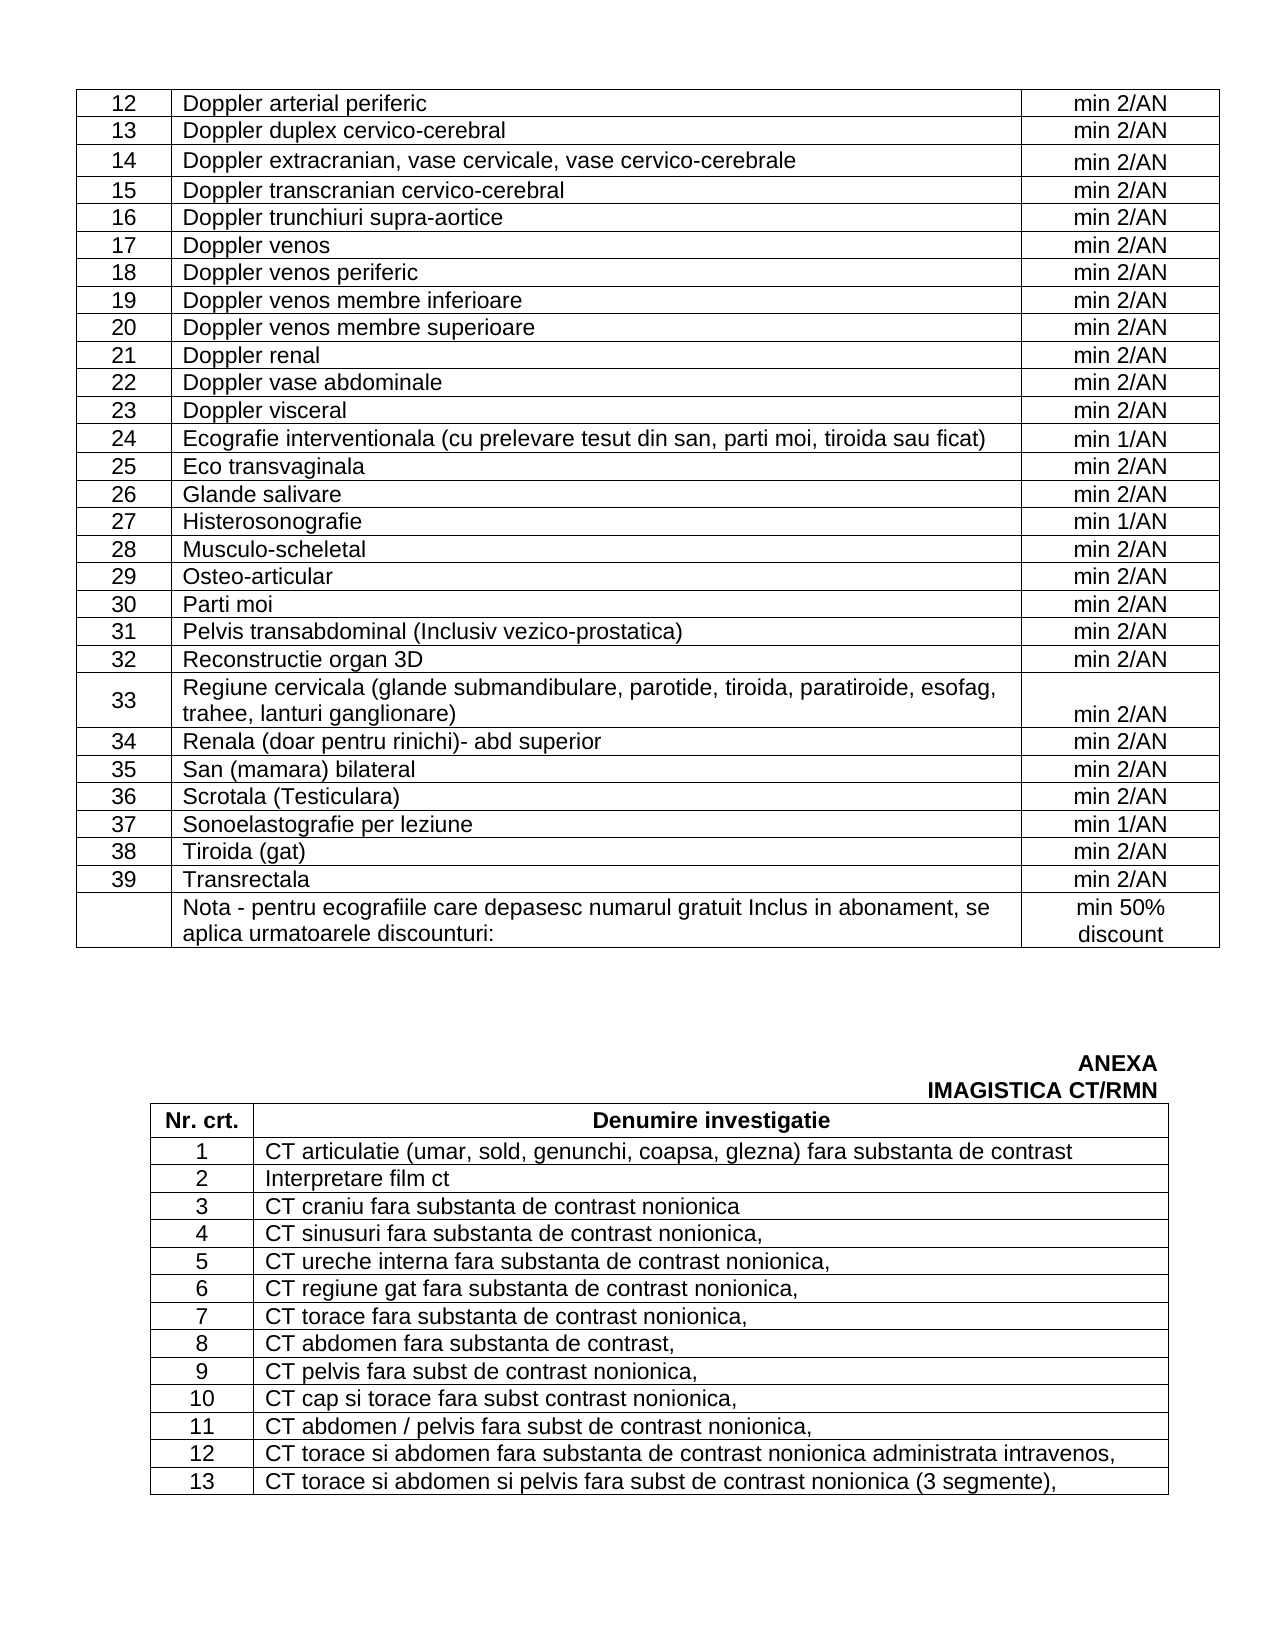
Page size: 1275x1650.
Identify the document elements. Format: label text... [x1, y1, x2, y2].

table_cell CT sinusuri fara substanta de contrast nonionica, [254, 1220, 1168, 1247]
table_cell 34 [77, 728, 171, 754]
table_cell Doppler renal [172, 342, 1021, 368]
table_cell min 1/AN [1022, 811, 1219, 837]
table_cell Doppler venos [172, 232, 1021, 258]
table_cell 17 [77, 232, 171, 258]
table_cell CT ureche interna fara substanta de contrast nonionica, [254, 1248, 1168, 1274]
table_cell min 2/AN [1022, 314, 1219, 341]
table_cell min 2/AN [1022, 90, 1219, 116]
table_cell CT torace si abdomen fara substanta de contrast nonionica administrata intravenos, [254, 1440, 1168, 1467]
table_cell 22 [77, 369, 171, 396]
table_cell min 2/AN [1022, 591, 1219, 617]
table_cell Denumire investigatie [254, 1104, 1168, 1137]
table_cell min 2/AN [1022, 673, 1219, 727]
table_cell Doppler trunchiuri supra-aortice [172, 204, 1021, 231]
table_cell min 2/AN [1022, 838, 1219, 864]
table_cell Doppler arterial periferic [172, 90, 1021, 116]
table_cell 13 [77, 117, 171, 144]
table_cell 30 [77, 591, 171, 617]
table_cell 15 [77, 177, 171, 203]
table_cell min 2/AN [1022, 145, 1219, 176]
table_cell 1 [151, 1138, 253, 1164]
table_cell min 2/AN [1022, 453, 1219, 479]
table_cell 12 [151, 1440, 253, 1467]
table_cell 28 [77, 536, 171, 562]
table_cell Eco transvaginala [172, 453, 1021, 479]
table_cell 6 [151, 1275, 253, 1302]
table_cell CT articulatie (umar, sold, genunchi, coapsa, glezna) fara substanta de contrast [254, 1138, 1168, 1164]
table_cell min 2/AN [1022, 646, 1219, 672]
table_cell Nr. crt. [151, 1104, 253, 1137]
table_cell 4 [151, 1220, 253, 1247]
table_cell 21 [77, 342, 171, 368]
table_cell Nota - pentru ecografiile care depasesc numarul gratuit Inclus in abonament, se aplica urmatoarele discounturi: [172, 893, 1021, 947]
table_cell min 1/AN [1022, 508, 1219, 534]
table_cell min 2/AN [1022, 259, 1219, 286]
table_cell 29 [77, 563, 171, 589]
table_cell min 2/AN [1022, 536, 1219, 562]
table_cell San (mamara) bilateral [172, 756, 1021, 782]
table_cell min 2/AN [1022, 117, 1219, 144]
table_cell [77, 893, 171, 947]
table_cell min 50% discount [1022, 893, 1219, 947]
table_cell CT abdomen fara substanta de contrast, [254, 1330, 1168, 1357]
table_cell 32 [77, 646, 171, 672]
table_cell min 2/AN [1022, 728, 1219, 754]
table_cell Interpretare film ct [254, 1165, 1168, 1192]
table_cell Doppler venos membre superioare [172, 314, 1021, 341]
table_cell 19 [77, 287, 171, 313]
table_cell Renala (doar pentru rinichi)- abd superior [172, 728, 1021, 754]
table_cell 11 [151, 1413, 253, 1439]
table_cell min 2/AN [1022, 287, 1219, 313]
table_cell 25 [77, 453, 171, 479]
table_cell 27 [77, 508, 171, 534]
table_cell 7 [151, 1303, 253, 1329]
table_cell Pelvis transabdominal (Inclusiv vezico-prostatica) [172, 618, 1021, 644]
table_cell Doppler venos periferic [172, 259, 1021, 286]
table_cell Transrectala [172, 866, 1021, 892]
table_cell 3 [151, 1193, 253, 1219]
table_cell 2 [151, 1165, 253, 1192]
table_cell 23 [77, 397, 171, 423]
table_cell 33 [77, 673, 171, 727]
table_cell min 2/AN [1022, 563, 1219, 589]
table_cell min 2/AN [1022, 618, 1219, 644]
table_cell min 1/AN [1022, 424, 1219, 452]
table_cell 18 [77, 259, 171, 286]
table_cell Doppler transcranian cervico-cerebral [172, 177, 1021, 203]
table_cell 36 [77, 783, 171, 809]
table_cell Doppler venos membre inferioare [172, 287, 1021, 313]
table_cell 38 [77, 838, 171, 864]
table_cell min 2/AN [1022, 481, 1219, 507]
table_cell 31 [77, 618, 171, 644]
table_cell 16 [77, 204, 171, 231]
table_cell Doppler extracranian, vase cervicale, vase cervico-cerebrale [172, 145, 1021, 176]
table_cell min 2/AN [1022, 177, 1219, 203]
table_cell 24 [77, 424, 171, 452]
table_cell min 2/AN [1022, 204, 1219, 231]
table_cell min 2/AN [1022, 342, 1219, 368]
table_cell Histerosonografie [172, 508, 1021, 534]
table_cell 35 [77, 756, 171, 782]
table_cell CT craniu fara substanta de contrast nonionica [254, 1193, 1168, 1219]
table_cell 10 [151, 1385, 253, 1412]
table_cell min 2/AN [1022, 232, 1219, 258]
table_cell 12 [77, 90, 171, 116]
table_cell CT abdomen / pelvis fara subst de contrast nonionica, [254, 1413, 1168, 1439]
table_cell min 2/AN [1022, 866, 1219, 892]
table_cell min 2/AN [1022, 756, 1219, 782]
table_cell Regiune cervicala (glande submandibulare, parotide, tiroida, paratiroide, esofag, trahee, lanturi ganglionare) [172, 673, 1021, 727]
table_cell Reconstructie organ 3D [172, 646, 1021, 672]
table_cell Ecografie interventionala (cu prelevare tesut din san, parti moi, tiroida sau ficat) [172, 424, 1021, 452]
table_cell CT torace fara substanta de contrast nonionica, [254, 1303, 1168, 1329]
table_cell Scrotala (Testiculara) [172, 783, 1021, 809]
table_cell 8 [151, 1330, 253, 1357]
table_cell min 2/AN [1022, 397, 1219, 423]
table_cell 39 [77, 866, 171, 892]
table_cell min 2/AN [1022, 369, 1219, 396]
table_header ANEXA IMAGISTICA CT/RMN [150, 1050, 1169, 1103]
table_cell 20 [77, 314, 171, 341]
table_cell 13 [151, 1468, 253, 1494]
table_cell Musculo-scheletal [172, 536, 1021, 562]
table_cell Doppler vase abdominale [172, 369, 1021, 396]
table_cell CT pelvis fara subst de contrast nonionica, [254, 1358, 1168, 1384]
table_cell Doppler visceral [172, 397, 1021, 423]
table_cell min 2/AN [1022, 783, 1219, 809]
table_cell Osteo-articular [172, 563, 1021, 589]
table_cell Doppler duplex cervico-cerebral [172, 117, 1021, 144]
table_cell 5 [151, 1248, 253, 1274]
table_cell 37 [77, 811, 171, 837]
table_cell CT cap si torace fara subst contrast nonionica, [254, 1385, 1168, 1412]
table_cell 14 [77, 145, 171, 176]
table_cell CT regiune gat fara substanta de contrast nonionica, [254, 1275, 1168, 1302]
table_cell 26 [77, 481, 171, 507]
table_cell CT torace si abdomen si pelvis fara subst de contrast nonionica (3 segmente), [254, 1468, 1168, 1494]
table_cell Tiroida (gat) [172, 838, 1021, 864]
table_cell Glande salivare [172, 481, 1021, 507]
table_cell Parti moi [172, 591, 1021, 617]
table_cell 9 [151, 1358, 253, 1384]
table_cell Sonoelastografie per leziune [172, 811, 1021, 837]
